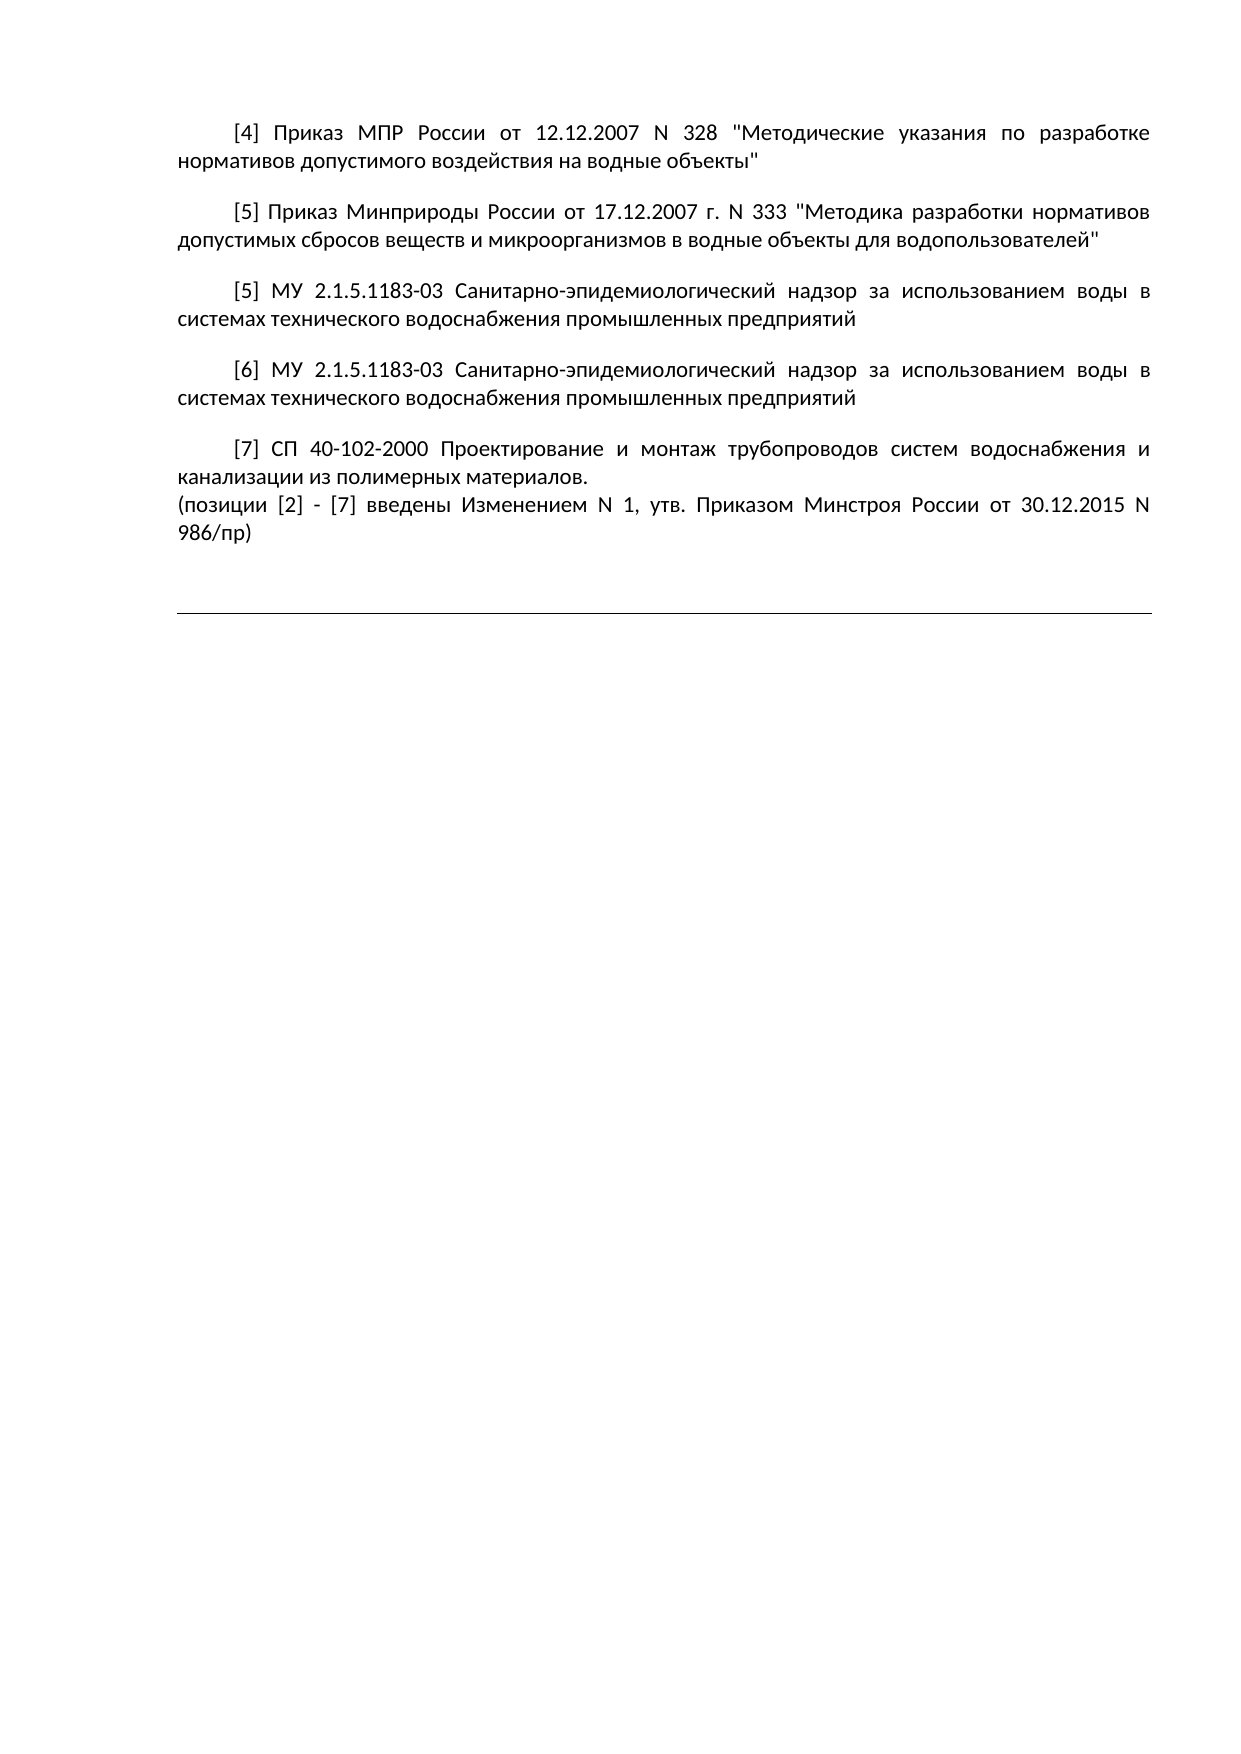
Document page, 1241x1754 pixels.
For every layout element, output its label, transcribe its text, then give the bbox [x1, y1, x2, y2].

text [7] СП 40-102-2000 Проектирование и монтаж трубопроводов систем водоснабжения и канализации из полимерных материалов. [177, 434, 1152, 490]
text [4] Приказ МПР России от 12.12.2007 N 328 "Методические указания по разработке нормативов допустимого воздействия на водные объекты" [177, 118, 1152, 174]
text (позиции [2] - [7] введены Изменением N 1, утв. Приказом Минстроя России от 30.12.2015 N 986/пр) [177, 490, 1152, 546]
text [5] Приказ Минприроды России от 17.12.2007 г. N 333 "Методика разработки нормативов допустимых сбросов веществ и микроорганизмов в водные объекты для водопользователей" [177, 197, 1152, 253]
text [6] МУ 2.1.5.1183-03 Санитарно-эпидемиологический надзор за использованием воды в системах технического водоснабжения промышленных предприятий [177, 355, 1152, 411]
text [5] МУ 2.1.5.1183-03 Санитарно-эпидемиологический надзор за использованием воды в системах технического водоснабжения промышленных предприятий [177, 276, 1152, 332]
